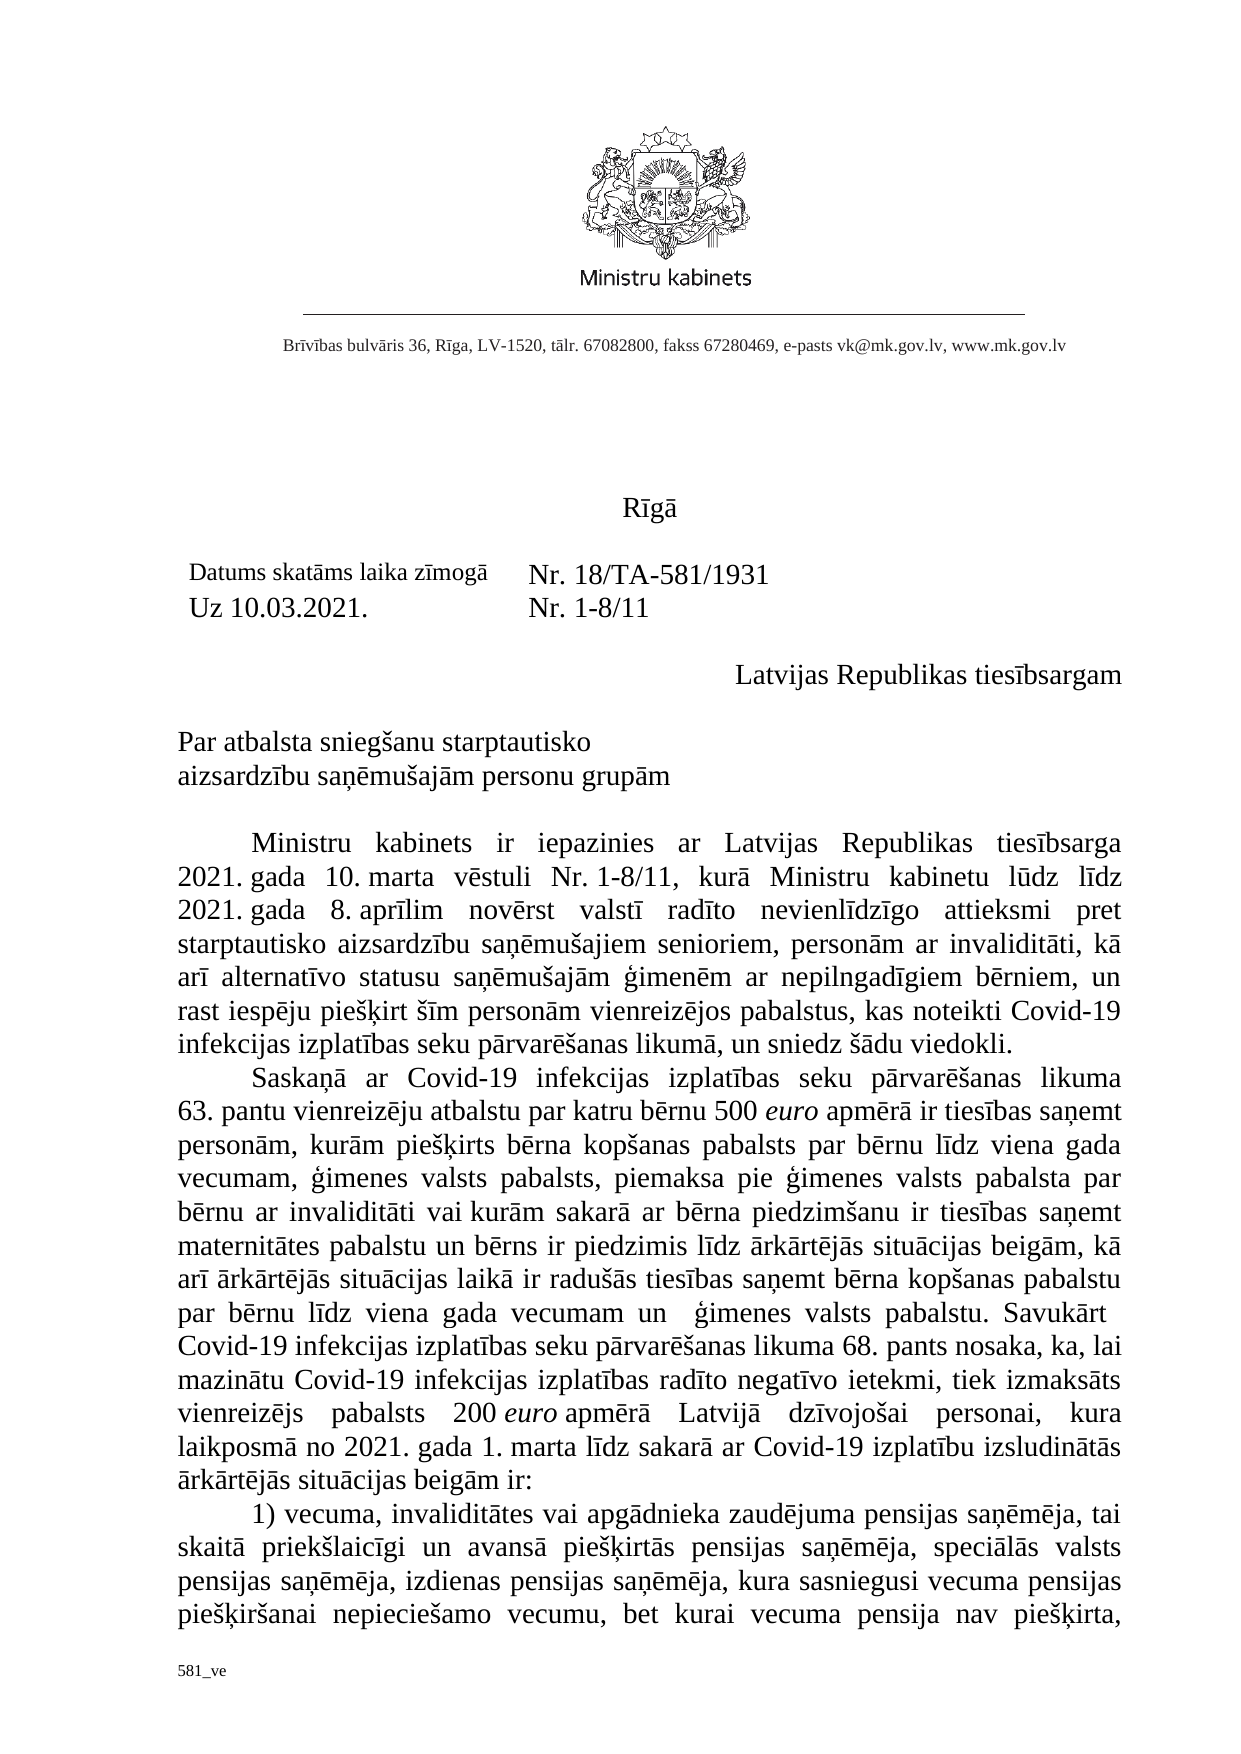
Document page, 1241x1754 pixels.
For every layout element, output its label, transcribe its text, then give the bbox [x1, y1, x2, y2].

picture [179, 124, 1151, 299]
text Par atbalsta sniegšanu starptautisko [177, 724, 1122, 758]
table_cell Nr. 1-8/11 [517, 590, 1122, 624]
text Rīgā [177, 490, 1122, 523]
table_header Datums skatāms laika zīmogā [177, 557, 517, 590]
text aizsardzību saņēmušajām personu grupām [177, 758, 1122, 792]
text Ministru kabinets ir iepazinies ar Latvijas Republikas tiesībsarga 2021. gada 10. marta vēstuli Nr. 1-8/11, kurā Ministru kabinetu lūdz līdz 2021. gada 8. aprīlim novērst valstī radīto nevienlīdzīgo attieksmi pret starptautisko aizsardzību saņēmušajiem senioriem, personām ar invaliditāti, kā arī alternatīvo statusu saņēmušajām ģimenēm ar nepilngadīgiem bērniem, un rast iespēju piešķirt šīm personām vienreizējos pabalstus, kas noteikti Covid-19 infekcijas izplatības seku pārvarēšanas likumā, un sniedz šādu viedokli. [177, 825, 1122, 1060]
text Latvijas Republikas tiesībsargam [177, 657, 1122, 691]
text Saskaņā ar Covid-19 infekcijas izplatības seku pārvarēšanas likuma 63. pantu vienreizēju atbalstu par katru bērnu 500 euro apmērā ir tiesības saņemt personām, kurām piešķirts bērna kopšanas pabalsts par bērnu līdz viena gada vecumam, ģimenes valsts pabalsts, piemaksa pie ģimenes valsts pabalsta par bērnu ar invaliditāti vai kurām sakarā ar bērna piedzimšanu ir tiesības saņemt maternitātes pabalstu un bērns ir piedzimis līdz ārkārtējās situācijas beigām, kā arī ārkārtējās situācijas laikā ir radušās tiesības saņemt bērna kopšanas pabalstu par bērnu līdz viena gada vecumam un ģimenes valsts pabalstu. Savukārt Covid-19 infekcijas izplatības seku pārvarēšanas likuma 68. pants nosaka, ka, lai mazinātu Covid-19 infekcijas izplatības radīto negatīvo ietekmi, tiek izmaksāts vienreizējs pabalsts 200 euro apmērā Latvijā dzīvojošai personai, kura laikposmā no 2021. gada 1. marta līdz sakarā ar Covid-19 izplatību izsludinātās ārkārtējās situācijas beigām ir: [177, 1060, 1122, 1228]
table_header Nr. 18/TA-581/1931 [517, 557, 1122, 590]
text Saskaņā ar Covid-19 infekcijas izplatības seku pārvarēšanas likuma 63. pantu vienreizēju atbalstu par katru bērnu 500 euro apmērā ir tiesības saņemt personām, kurām piešķirts bērna kopšanas pabalsts par bērnu līdz viena gada vecumam, ģimenes valsts pabalsts, piemaksa pie ģimenes valsts pabalsta par bērnu ar invaliditāti vai kurām sakarā ar bērna piedzimšanu ir tiesības saņemt maternitātes pabalstu un bērns ir piedzimis līdz ārkārtējās situācijas beigām, kā arī ārkārtējās situācijas laikā ir radušās tiesības saņemt bērna kopšanas pabalstu par bērnu līdz viena gada vecumam un ģimenes valsts pabalstu. Savukārt Covid-19 infekcijas izplatības seku pārvarēšanas likuma 68. pants nosaka, ka, lai mazinātu Covid-19 infekcijas izplatības radīto negatīvo ietekmi, tiek izmaksāts vienreizējs pabalsts 200 euro apmērā Latvijā dzīvojošai personai, kura laikposmā no 2021. gada 1. marta līdz sakarā ar Covid-19 izplatību izsludinātās ārkārtējās situācijas beigām ir: [177, 1261, 1122, 1496]
table_cell Uz 10.03.2021. [177, 590, 517, 624]
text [177, 1496, 1122, 1630]
